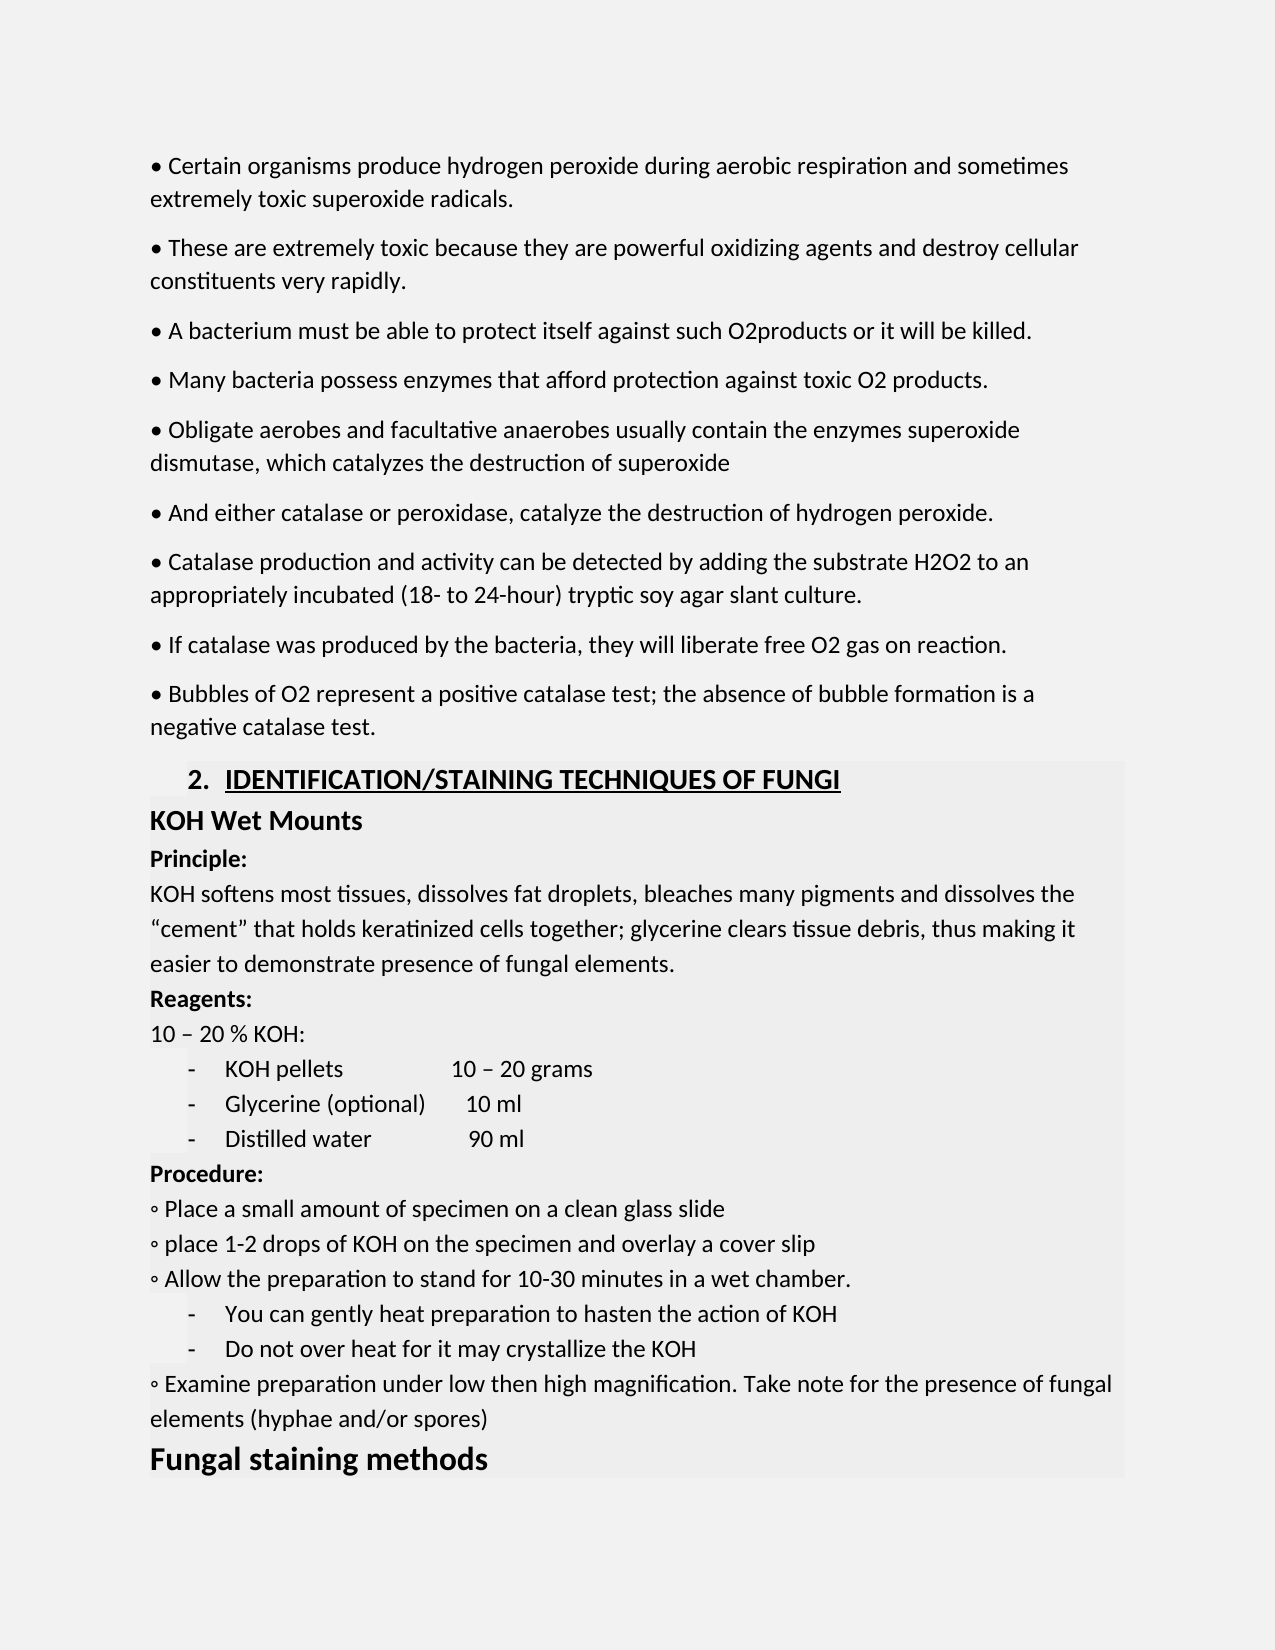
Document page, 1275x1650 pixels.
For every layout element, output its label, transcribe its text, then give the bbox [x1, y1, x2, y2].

text ◦ place 1-2 drops of KOH on the specimen and overlay a cover slip [150, 1228, 1125, 1258]
list Do not over heat for it may crystallize the KOH [187, 1333, 1125, 1363]
text ◦ Allow the preparation to stand for 10-30 minutes in a wet chamber. [150, 1263, 1125, 1293]
text Fungal staining methods [150, 1438, 1125, 1478]
text • Certain organisms produce hydrogen peroxide during aerobic respiration and sometimes extremely toxic superoxide radicals. [150, 150, 1125, 213]
text Principle: [150, 843, 1125, 873]
text • These are extremely toxic because they are powerful oxidizing agents and destroy cellular constituents very rapidly. [150, 232, 1125, 296]
text • A bacterium must be able to protect itself against such O2products or it will be killed. [150, 315, 1125, 346]
list You can gently heat preparation to hasten the action of KOH [187, 1298, 1125, 1328]
text ◦ Examine preparation under low then high magnification. Take note for the presence of fungal elements (hyphae and/or spores) [150, 1368, 1125, 1433]
list IDENTIFICATION/STAINING TECHNIQUES OF FUNGI [187, 761, 1125, 796]
list KOH pellets 10 – 20 grams [187, 1053, 1125, 1083]
text • If catalase was produced by the bacteria, they will liberate free O2 gas on reaction. [150, 629, 1125, 659]
text • Bubbles of O2 represent a positive catalase test; the absence of bubble formation is a negative catalase test. [150, 678, 1125, 742]
list Distilled water 90 ml [187, 1123, 1125, 1153]
text • Many bacteria possess enzymes that afford protection against toxic O2 products. [150, 364, 1125, 395]
text 10 – 20 % KOH: [150, 1018, 1125, 1048]
text • And either catalase or peroxidase, catalyze the destruction of hydrogen peroxide. [150, 497, 1125, 527]
text ◦ Place a small amount of specimen on a clean glass slide [150, 1193, 1125, 1223]
text • Catalase production and activity can be detected by adding the substrate H2O2 to an appropriately incubated (18- to 24-hour) tryptic soy agar slant culture. [150, 546, 1125, 610]
text KOH softens most tissues, dissolves fat droplets, bleaches many pigments and dissolves the “cement” that holds keratinized cells together; glycerine clears tissue debris, thus making it easier to demonstrate presence of fungal elements. [150, 878, 1125, 978]
list Glycerine (optional) 10 ml [187, 1088, 1125, 1118]
text Procedure: [150, 1158, 1125, 1188]
text • Obligate aerobes and facultative anaerobes usually contain the enzymes superoxide dismutase, which catalyzes the destruction of superoxide [150, 414, 1125, 478]
text KOH Wet Mounts [150, 802, 1125, 837]
text Reagents: [150, 983, 1125, 1013]
